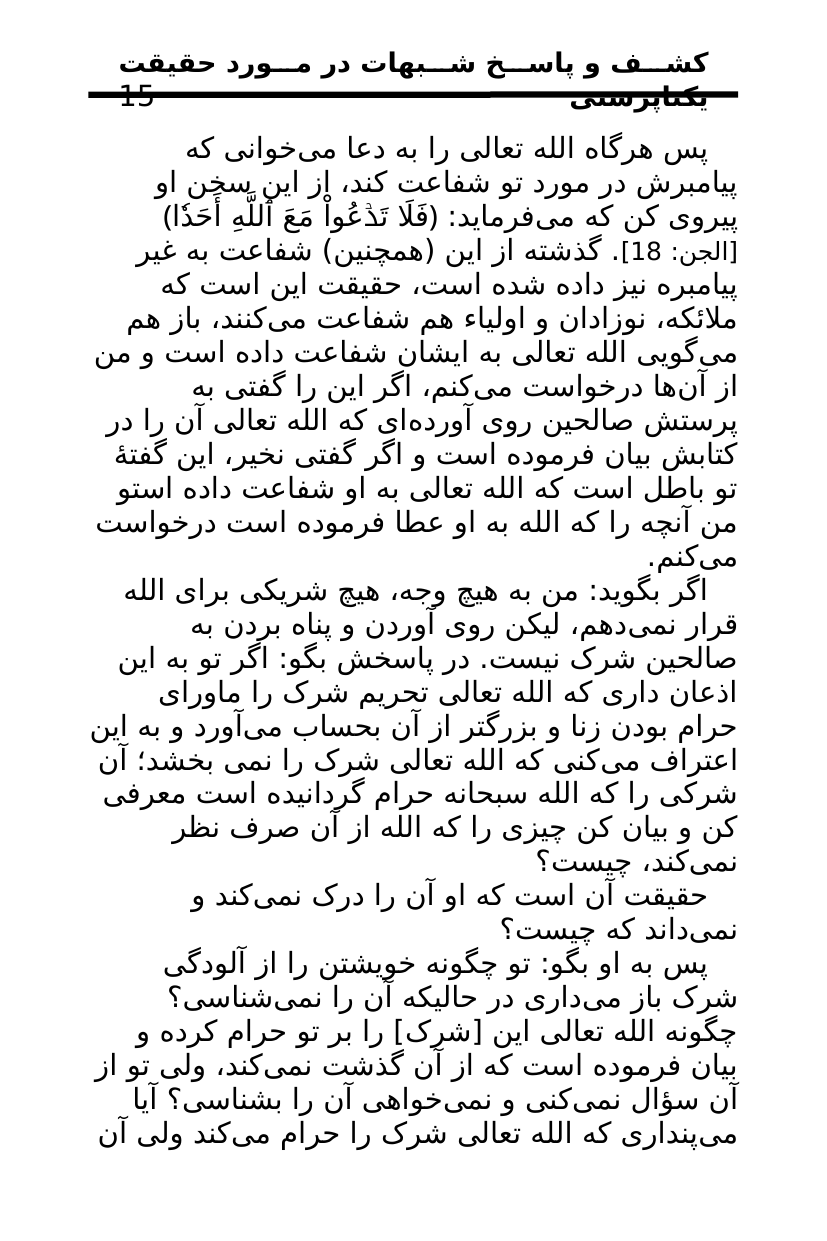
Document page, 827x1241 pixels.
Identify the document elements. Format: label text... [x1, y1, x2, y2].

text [89, 947, 738, 1150]
text اگر بگوید: من به هیچ وجه، هیچ شریکی برای الله قرار نمی‌دهم، لیکن روی آوردن و پناه بردن به صالحین شرک نیست. در پاسخش بگو: اگر تو به این اذعان داری که الله تعالی تحریم شرک را ماورای حرام بودن زنا و بزرگتر از آن بحساب می‌آورد و به این اعتراف می‌کنی که الله تعالی شرک را نمی بخشد؛ آن شرکی را که الله سبحانه حرام گردانیده است معرفی کن و بیان کن چیزی را که الله از آن صرف نظر نمی‌کند، چیست؟ [89, 573, 738, 879]
text حقیقت آن است که او آن را درک نمی‌کند و نمی‌داند که چیست؟ [89, 879, 738, 947]
text پس هرگاه الله تعالی را به دعا می‌خوانی که پیامبرش در مورد تو شفاعت کند، از این سخن او پیروی کن که می‌فرماید: ﴿فَلَا تَدۡعُواْ مَعَ ٱللَّهِ أَحَدٗا﴾ [الجن: 18]. گذشته از این (همچنین) شفاعت به غیر پیامبره نیز داده شده است، حقیقت این است که ملائکه، نوزادان و اولیاء هم شفاعت می‌کنند، باز هم می‌گویی الله تعالی به ایشان شفاعت داده است و من از آن‌ها درخواست می‌کنم، اگر این را گفتی به پرستش صالحین روی آورده‌ای که الله تعالی آن را در کتابش بیان فرموده است و اگر گفتی نخیر، این گفتۀ تو باطل است که الله تعالی به او شفاعت داده استو من آنچه را که الله به او عطا فرموده است درخواست می‌کنم. [89, 132, 738, 573]
